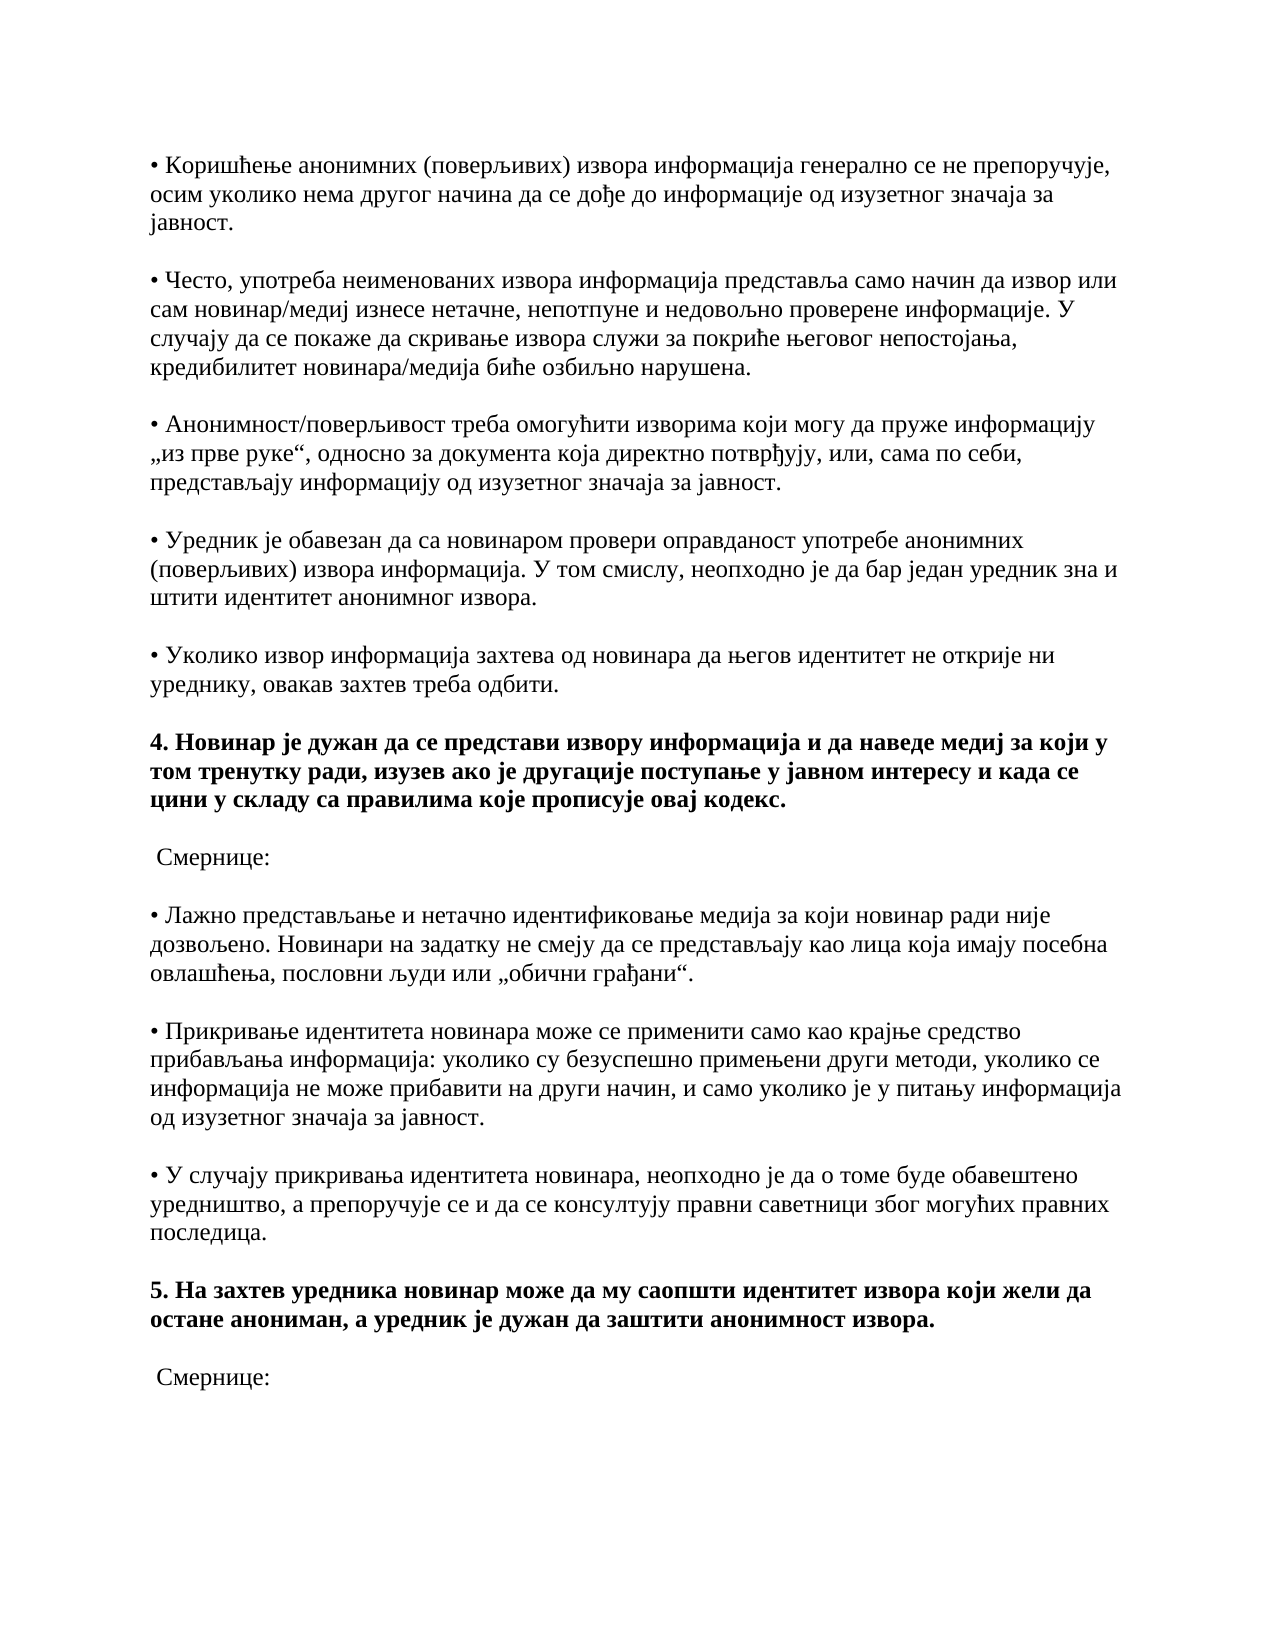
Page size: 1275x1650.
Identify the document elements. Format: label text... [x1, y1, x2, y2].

text • У случају прикривања идентитета новинара, неопходно је да о томе буде обавештено уредништво, а препоручује се и да се консултују правни саветници због могућих правних последица. [150, 1160, 1125, 1246]
text Смернице: [150, 1362, 1125, 1391]
text 5. На захтев уредника новинар може да му саопшти идентитет извора који жели да остане анониман, а уредник је дужан да заштити анонимност извора. [150, 1275, 1125, 1333]
text • Коришћење анонимних (поверљивих) извора информација генерално се не препоручује, осим уколико нема другог начина да се дође до информације од изузетног значаја за јавност. [150, 150, 1125, 236]
text • Уколико извор информација захтева од новинара да његов идентитет не открије ни уреднику, овакав захтев треба одбити. [150, 640, 1125, 698]
text 4. Новинар је дужан да се представи извору информација и да наведе медиј за који у том тренутку ради, изузев ако је другације поступање у јавном интересу и када се цини у складу са правилима које прописује овај кодекс. [150, 727, 1125, 813]
text • Анонимност/поверљивост треба омогућити изворима који могу да пруже информацију „из прве руке“, односно за документа која директно потврђују, или, сама по себи, представљају информацију од изузетног значаја за јавност. [150, 409, 1125, 496]
text • Лажно представљање и нетачно идентификовање медија за који новинар ради није дозвољено. Новинари на задатку не смеју да се представљају као лица која имају посебна овлашћења, пословни људи или „обични грађани“. [150, 900, 1125, 987]
text • Уредник је обавезан да са новинаром провери оправданост употребе анонимних (поверљивих) извора информација. У том смислу, неопходно је да бар један уредник зна и штити идентитет анонимног извора. [150, 525, 1125, 611]
text • Прикривање идентитета новинара може се применити само као крајње средство прибављања информација: уколико су безуспешно примењени други методи, уколико се информација не може прибавити на други начин, и само уколико је у питању информација од изузетног значаја за јавност. [150, 1016, 1125, 1131]
text • Често, употреба неименованих извора информација представља само начин да извор или сам новинар/медиј изнесе нетачне, непотпуне и недовољно проверене информације. У случају да се покаже да скривање извора служи за покриће његовог непостојања, кредибилитет новинара/медија биће озбиљно нарушена. [150, 265, 1125, 380]
text Смернице: [150, 842, 1125, 871]
